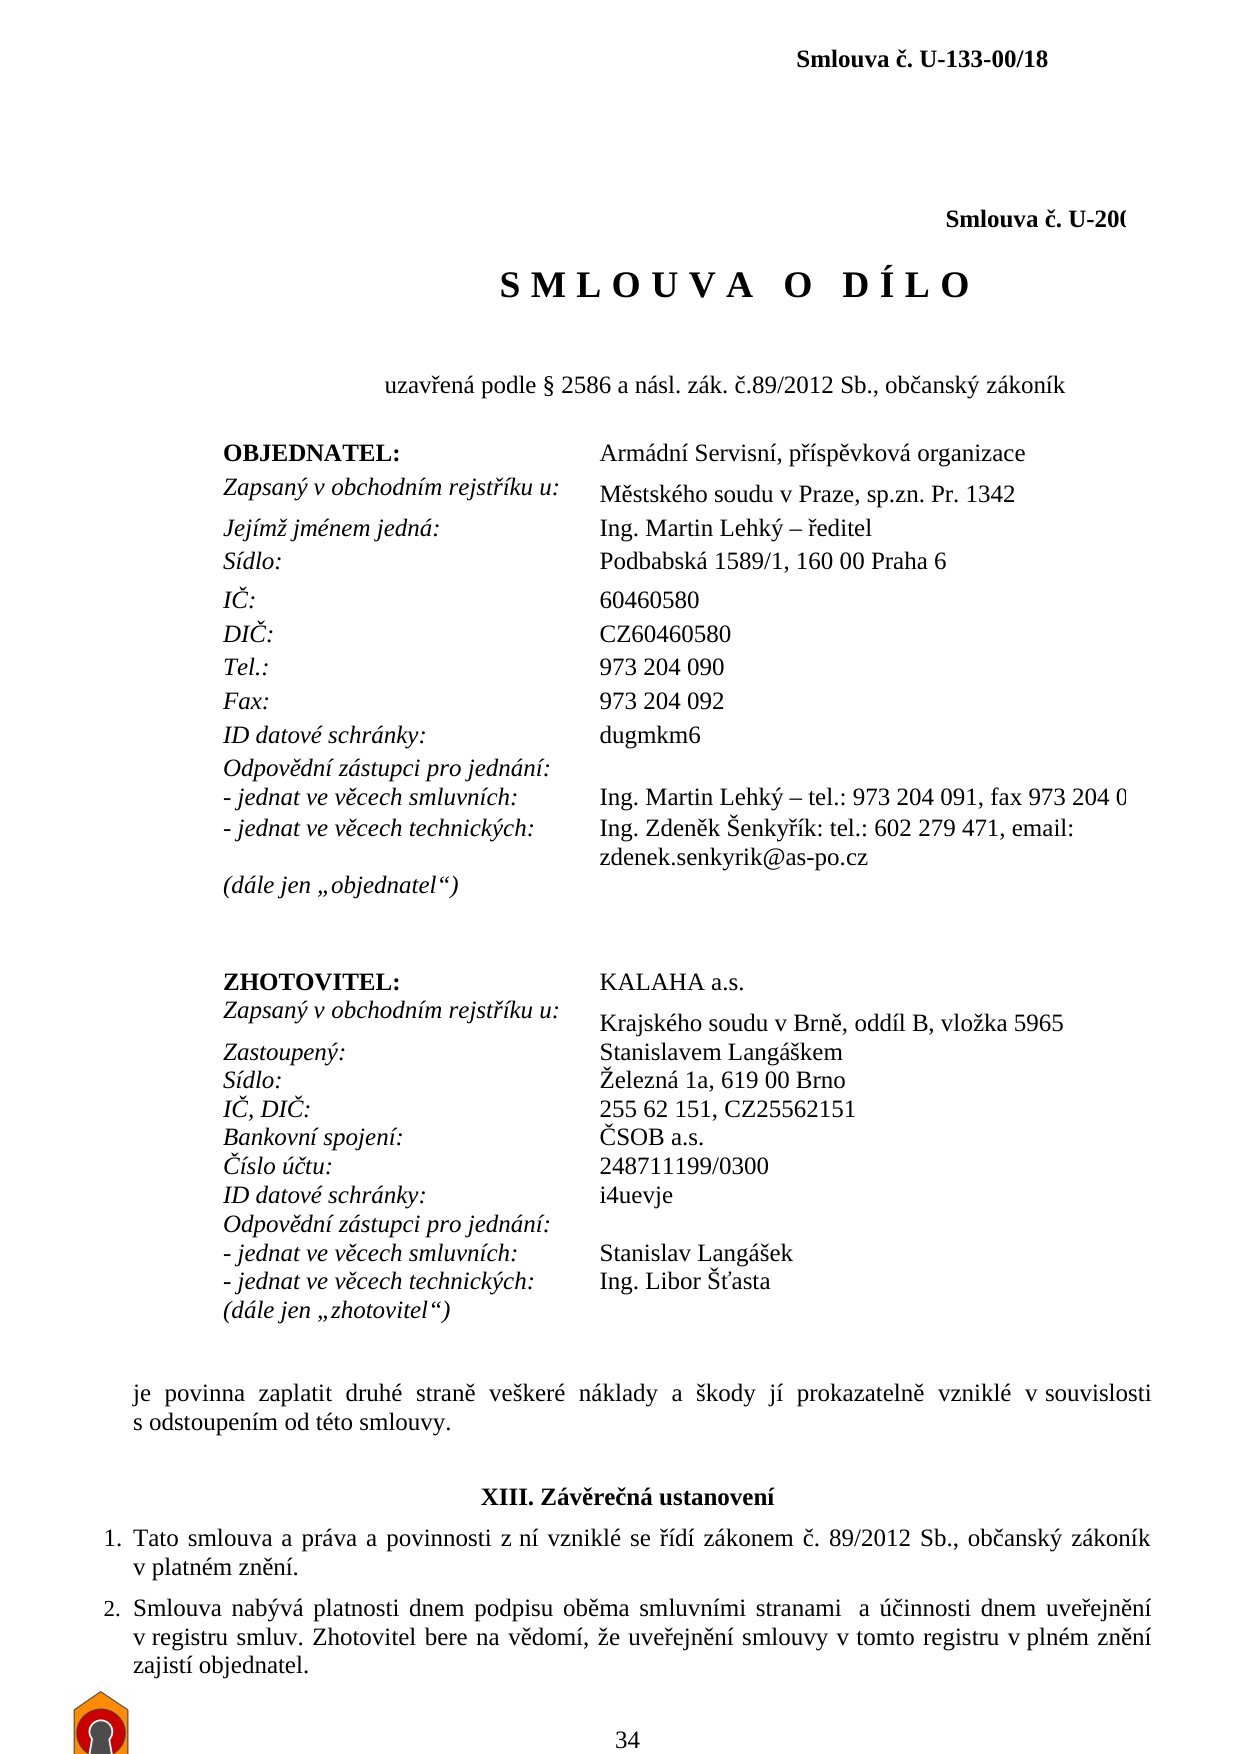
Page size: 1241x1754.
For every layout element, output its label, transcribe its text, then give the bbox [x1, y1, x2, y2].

text XIII. Závěrečná ustanovení [103, 1482, 1152, 1511]
list Tato smlouva a práva a povinnosti z ní vzniklé se řídí zákonem č. 89/2012 Sb., občanský zákoník v platném znění. [103, 1523, 1152, 1581]
picture [65, 1688, 136, 1754]
list Odstoupení od smlouvy lze provést pouze písemně s uvedením důvodu. Odstoupení od smlouvy nabývá účinnosti dnem doručení druhé straně. Smluvní strany jsou povinny provést vzájemné vypořádání ke dni odstoupení od smlouvy. Smluvní strana, která zapříčinila odstoupení od smlouvy, je povinna zaplatit druhé straně veškeré náklady a škody jí prokazatelně vzniklé v souvislosti s odstoupením od této smlouvy. [103, 1378, 1152, 1436]
list Smlouva nabývá platnosti dnem podpisu oběma smluvními stranami a účinnosti dnem uveřejnění v registru smluv. Zhotovitel bere na vědomí, že uveřejnění smlouvy v tomto registru v plném znění zajistí objednatel. [103, 1593, 1152, 1679]
